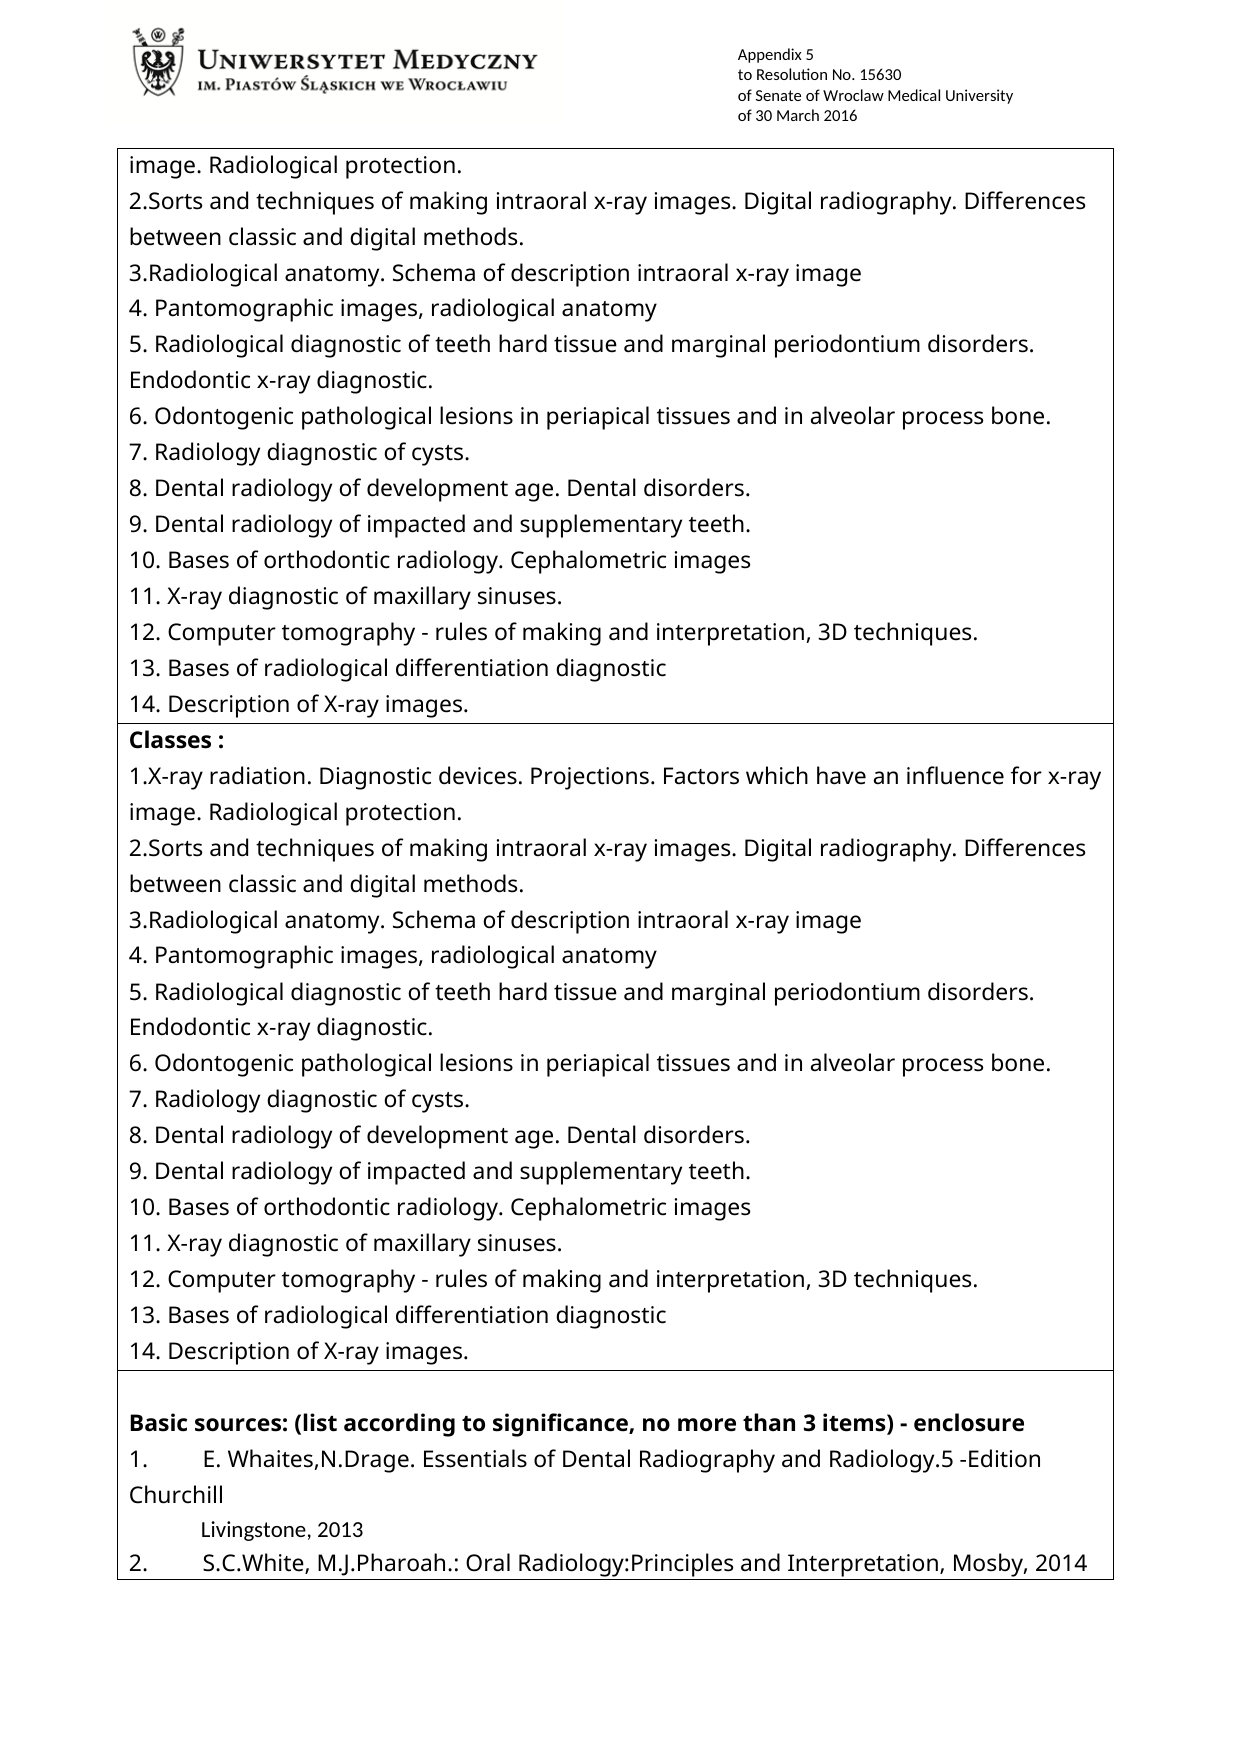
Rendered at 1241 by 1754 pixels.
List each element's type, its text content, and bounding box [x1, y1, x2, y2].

picture [104, 0, 563, 123]
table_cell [118, 1371, 1113, 1579]
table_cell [118, 149, 1113, 723]
table_cell Classes : 1.X-ray radiation. Diagnostic devices. Projections. Factors which have an influence for x-ray image. Radiological protection. 2.Sorts and techniques of making intraoral x-ray images. Digital radiography. Differences between classic and digital methods. 3.Radiological anatomy. Schema of description intraoral x-ray image 4. Pantomographic images, radiological anatomy 5. Radiological diagnostic of teeth hard tissue and marginal periodontium disorders. Endodontic x-ray diagnostic. 6. Odontogenic pathological lesions in periapical tissues and in alveolar process bone. 7. Radiology diagnostic of cysts. 8. Dental radiology of development age. Dental disorders. 9. Dental radiology of impacted and supplementary teeth. 10. Bases of orthodontic radiology. Cephalometric images 11. X-ray diagnostic of maxillary sinuses. 12. Computer tomography - rules of making and interpretation, 3D techniques. 13. Bases of radiological differentiation diagnostic 14. Description of X-ray images. [118, 724, 1113, 1370]
